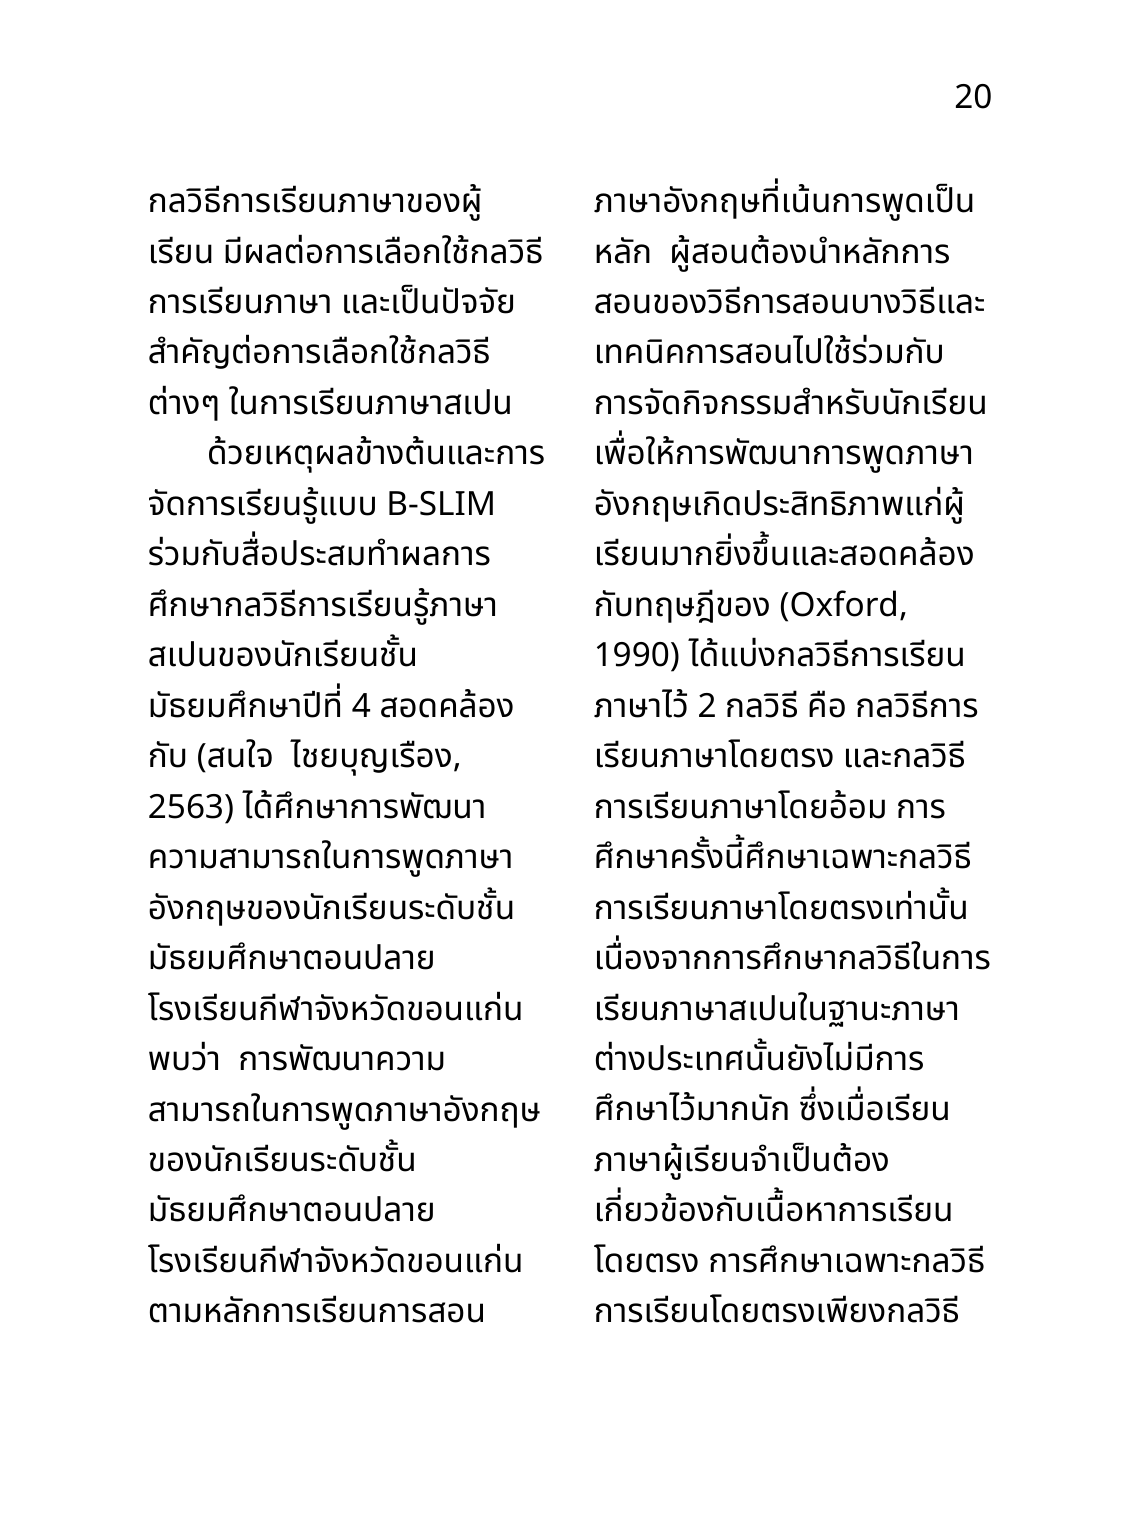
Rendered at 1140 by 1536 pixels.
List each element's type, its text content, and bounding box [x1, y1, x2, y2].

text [148, 429, 546, 1338]
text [148, 177, 546, 429]
